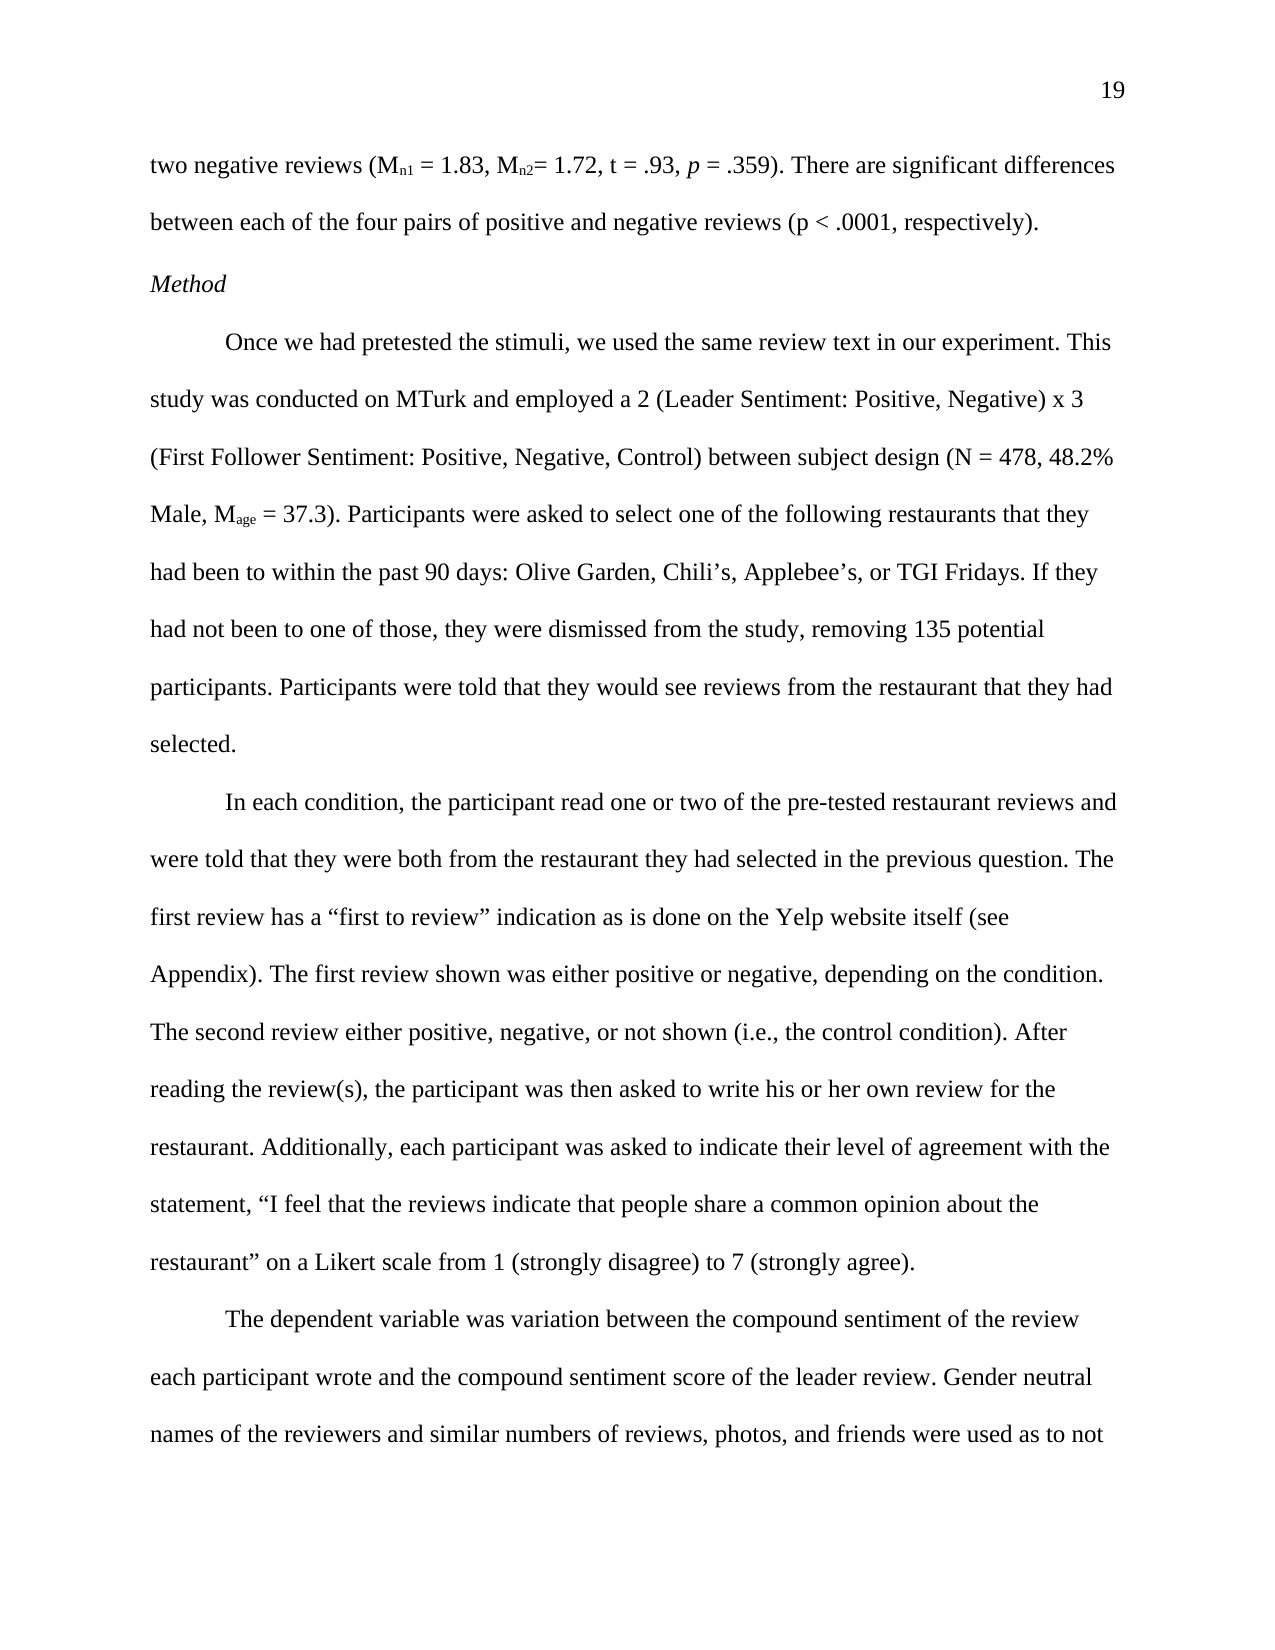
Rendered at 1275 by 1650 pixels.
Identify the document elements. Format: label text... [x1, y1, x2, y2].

subtitle Method [150, 269, 1125, 298]
text In each condition, the participant read one or two of the pre-tested restaurant reviews and were told that they were both from the restaurant they had selected in the previous question. The first review has a “first to review” indication as is done on the Yelp website itself (see Appendix). The first review shown was either positive or negative, depending on the condition. The second review either positive, negative, or not shown (i.e., the control condition). After reading the review(s), the participant was then asked to write his or her own review for the restaurant. Additionally, each participant was asked to indicate their level of agreement with the statement, “I feel that the reviews indicate that people share a common opinion about the restaurant” on a Likert scale from 1 (strongly disagree) to 7 (strongly agree). [150, 787, 1125, 1275]
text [150, 150, 1125, 236]
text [150, 1304, 1125, 1448]
text Once we had pretested the stimuli, we used the same review text in our experiment. This study was conducted on MTurk and employed a 2 (Leader Sentiment: Positive, Negative) x 3 (First Follower Sentiment: Positive, Negative, Control) between subject design (N = 478, 48.2% Male, Mage = 37.3). Participants were asked to select one of the following restaurants that they had been to within the past 90 days: Olive Garden, Chili’s, Applebee’s, or TGI Fridays. If they had not been to one of those, they were dismissed from the study, removing 135 potential participants. Participants were told that they would see reviews from the restaurant that they had selected. [150, 327, 1125, 758]
